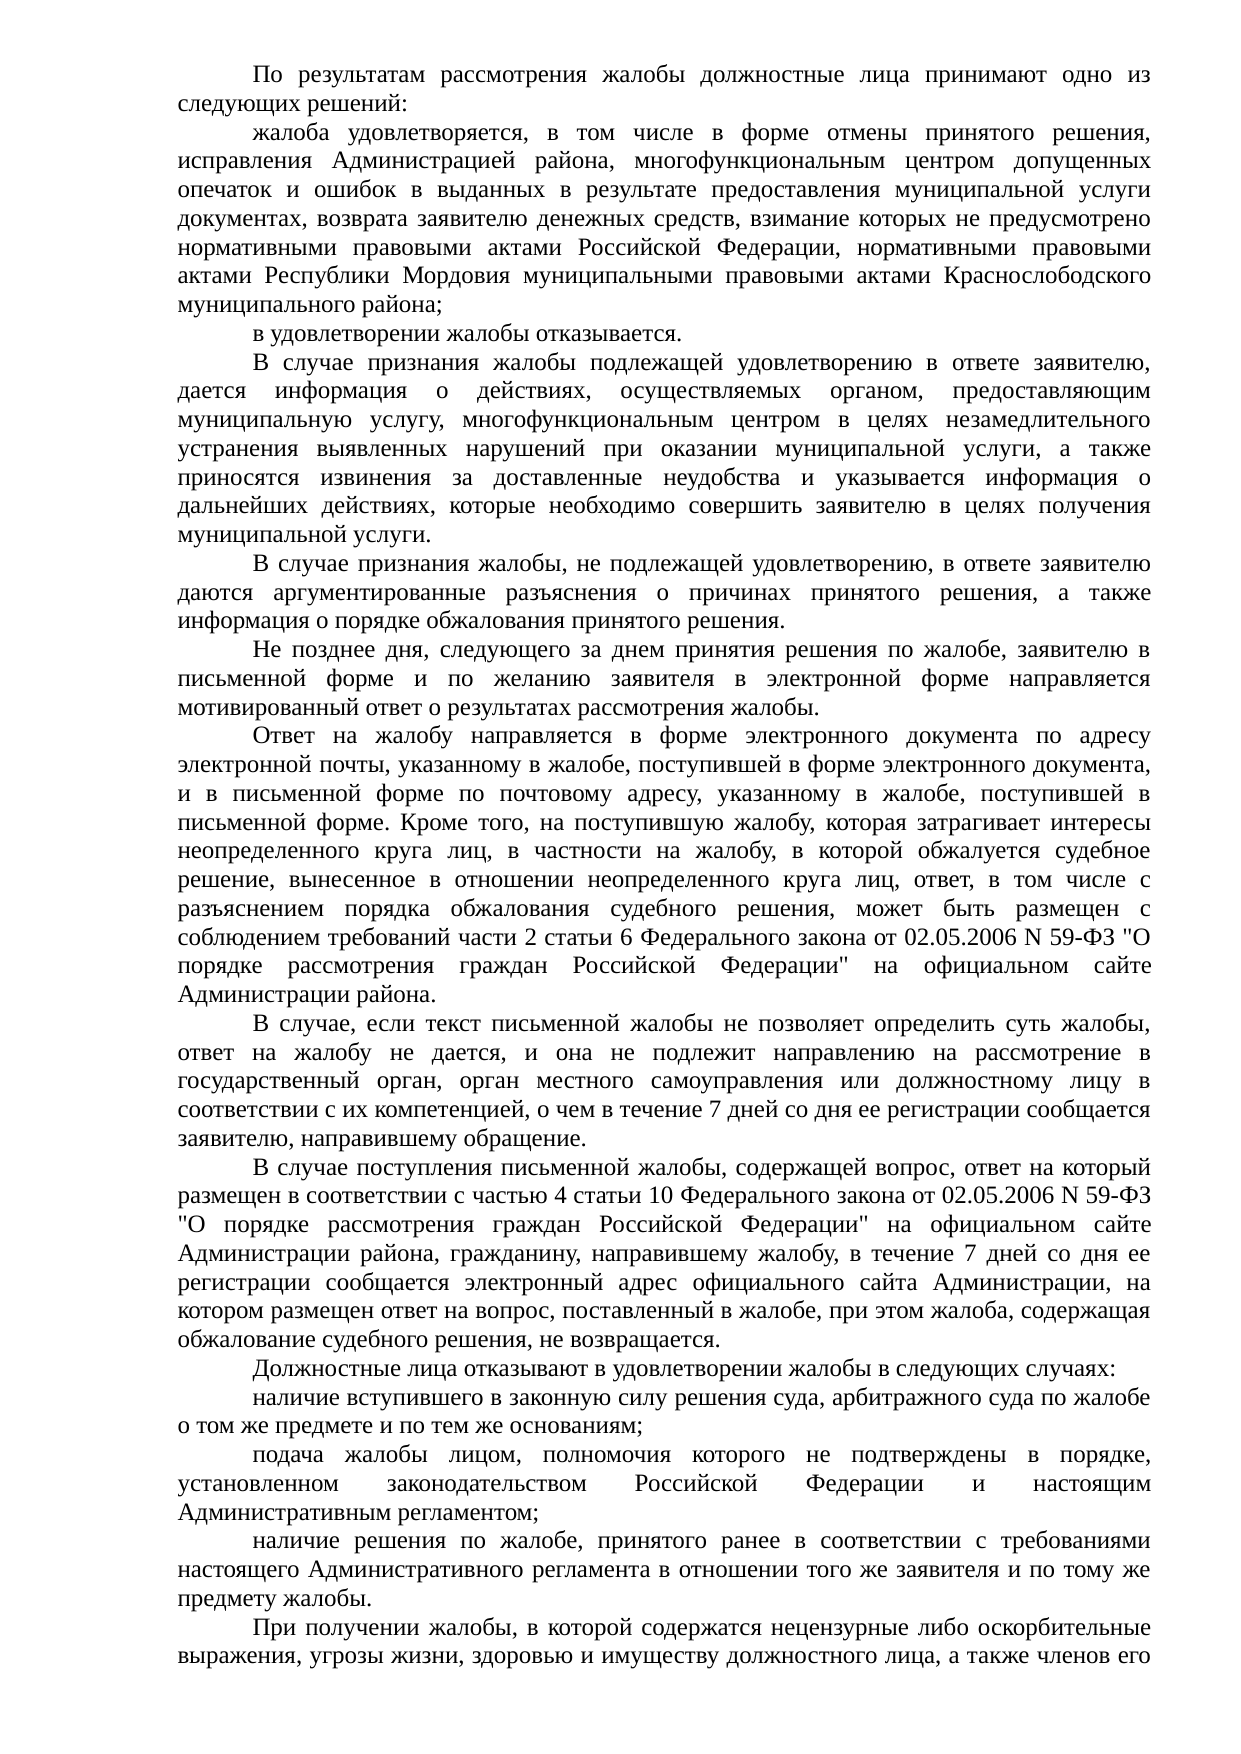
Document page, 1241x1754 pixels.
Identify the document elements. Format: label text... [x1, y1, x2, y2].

text наличие вступившего в законную силу решения суда, арбитражного суда по жалобе о том же предмете и по тем же основаниям; [177, 1382, 1152, 1439]
text В случае признания жалобы подлежащей удовлетворению в ответе заявителю, дается информация о действиях, осуществляемых органом, предоставляющим муниципальную услугу, многофункциональным центром в целях незамедлительного устранения выявленных нарушений при оказании муниципальной услуги, а также приносятся извинения за доставленные неудобства и указывается информация о дальнейших действиях, которые необходимо совершить заявителю в целях получения муниципальной услуги. [177, 347, 1152, 548]
text В случае признания жалобы, не подлежащей удовлетворению, в ответе заявителю даются аргументированные разъяснения о причинах принятого решения, а также информация о порядке обжалования принятого решения. [177, 548, 1152, 634]
text подача жалобы лицом, полномочия которого не подтверждены в порядке, установленном законодательством Российской Федерации и настоящим Административным регламентом; [177, 1439, 1152, 1525]
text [177, 1612, 1152, 1669]
text В случае поступления письменной жалобы, содержащей вопрос, ответ на который размещен в соответствии с частью 4 статьи 10 Федерального закона от 02.05.2006 N 59-ФЗ "О порядке рассмотрения граждан Российской Федерации" на официальном сайте Администрации района, гражданину, направившему жалобу, в течение 7 дней со дня ее регистрации сообщается электронный адрес официального сайта Администрации, на котором размещен ответ на вопрос, поставленный в жалобе, при этом жалоба, содержащая обжалование судебного решения, не возвращается. [177, 1152, 1152, 1353]
text в удовлетворении жалобы отказывается. [177, 318, 1152, 347]
text жалоба удовлетворяется, в том числе в форме отмены принятого решения, исправления Администрацией района, многофункциональным центром допущенных опечаток и ошибок в выданных в результате предоставления муниципальной услуги документах, возврата заявителю денежных средств, взимание которых не предусмотрено нормативными правовыми актами Российской Федерации, нормативными правовыми актами Республики Мордовия муниципальными правовыми актами Краснослободского муниципального района; [177, 117, 1152, 318]
text наличие решения по жалобе, принятого ранее в соответствии с требованиями настоящего Административного регламента в отношении того же заявителя и по тому же предмету жалобы. [177, 1525, 1152, 1612]
text По результатам рассмотрения жалобы должностные лица принимают одно из следующих решений: [177, 59, 1152, 117]
text В случае, если текст письменной жалобы не позволяет определить суть жалобы, ответ на жалобу не дается, и она не подлежит направлению на рассмотрение в государственный орган, орган местного самоуправления или должностному лицу в соответствии с их компетенцией, о чем в течение 7 дней со дня ее регистрации сообщается заявителю, направившему обращение. [177, 1008, 1152, 1152]
text Ответ на жалобу направляется в форме электронного документа по адресу электронной почты, указанному в жалобе, поступившей в форме электронного документа, и в письменной форме по почтовому адресу, указанному в жалобе, поступившей в письменной форме. Кроме того, на поступившую жалобу, которая затрагивает интересы неопределенного круга лиц, в частности на жалобу, в которой обжалуется судебное решение, вынесенное в отношении неопределенного круга лиц, ответ, в том числе с разъяснением порядка обжалования судебного решения, может быть размещен с соблюдением требований части 2 статьи 6 Федерального закона от 02.05.2006 N 59-ФЗ "О порядке рассмотрения граждан Российской Федерации" на официальном сайте Администрации района. [177, 720, 1152, 1008]
text Должностные лица отказывают в удовлетворении жалобы в следующих случаях: [177, 1353, 1152, 1382]
text Не позднее дня, следующего за днем принятия решения по жалобе, заявителю в письменной форме и по желанию заявителя в электронной форме направляется мотивированный ответ о результатах рассмотрения жалобы. [177, 634, 1152, 720]
